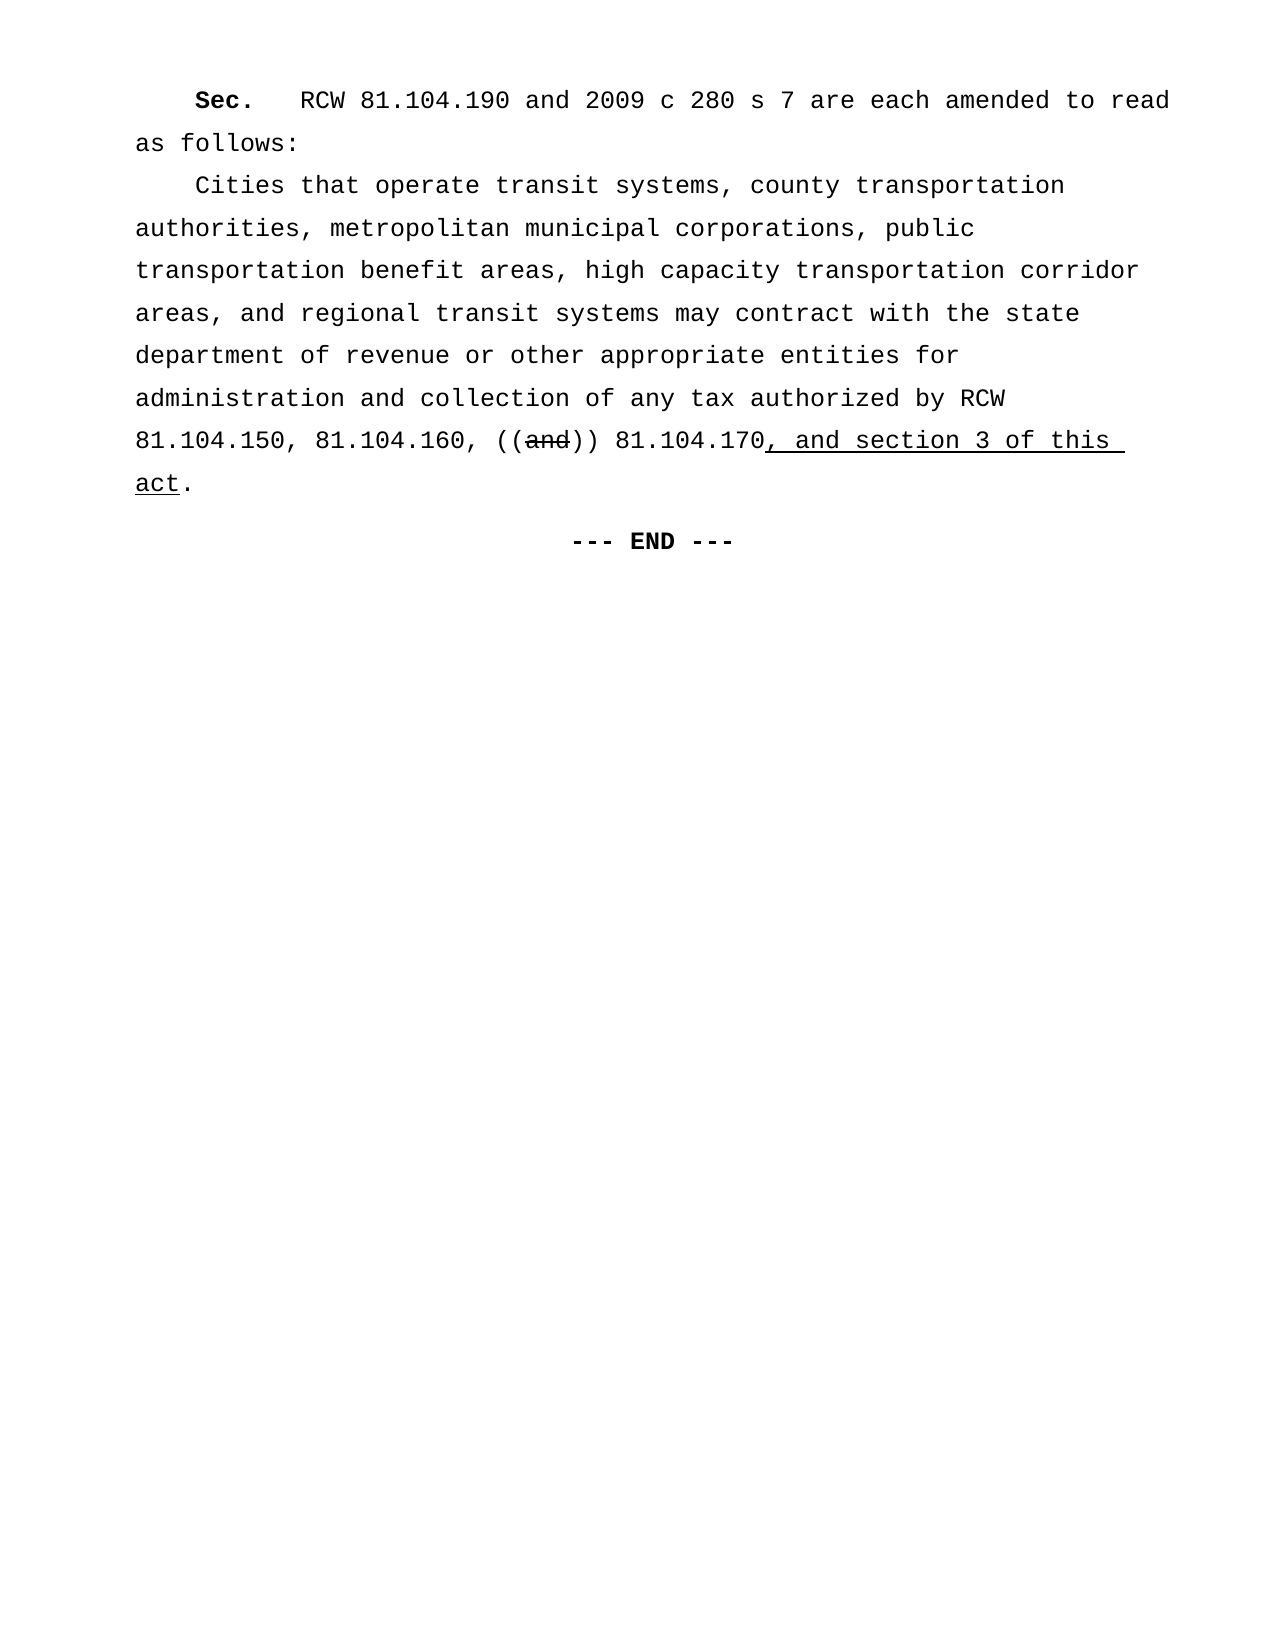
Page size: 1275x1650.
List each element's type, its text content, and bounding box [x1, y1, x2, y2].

text Sec. RCW 81.104.190 and 2009 c 280 s 7 are each amended to read as follows: [135, 75, 1170, 160]
text --- END --- [135, 528, 1170, 557]
text Cities that operate transit systems, county transportation authorities, metropolitan municipal corporations, public transportation benefit areas, high capacity transportation corridor areas, and regional transit systems may contract with the state department of revenue or other appropriate entities for administration and collection of any tax authorized by RCW 81.104.150, 81.104.160, ((and)) 81.104.170, and section 3 of this act. [135, 160, 1170, 500]
